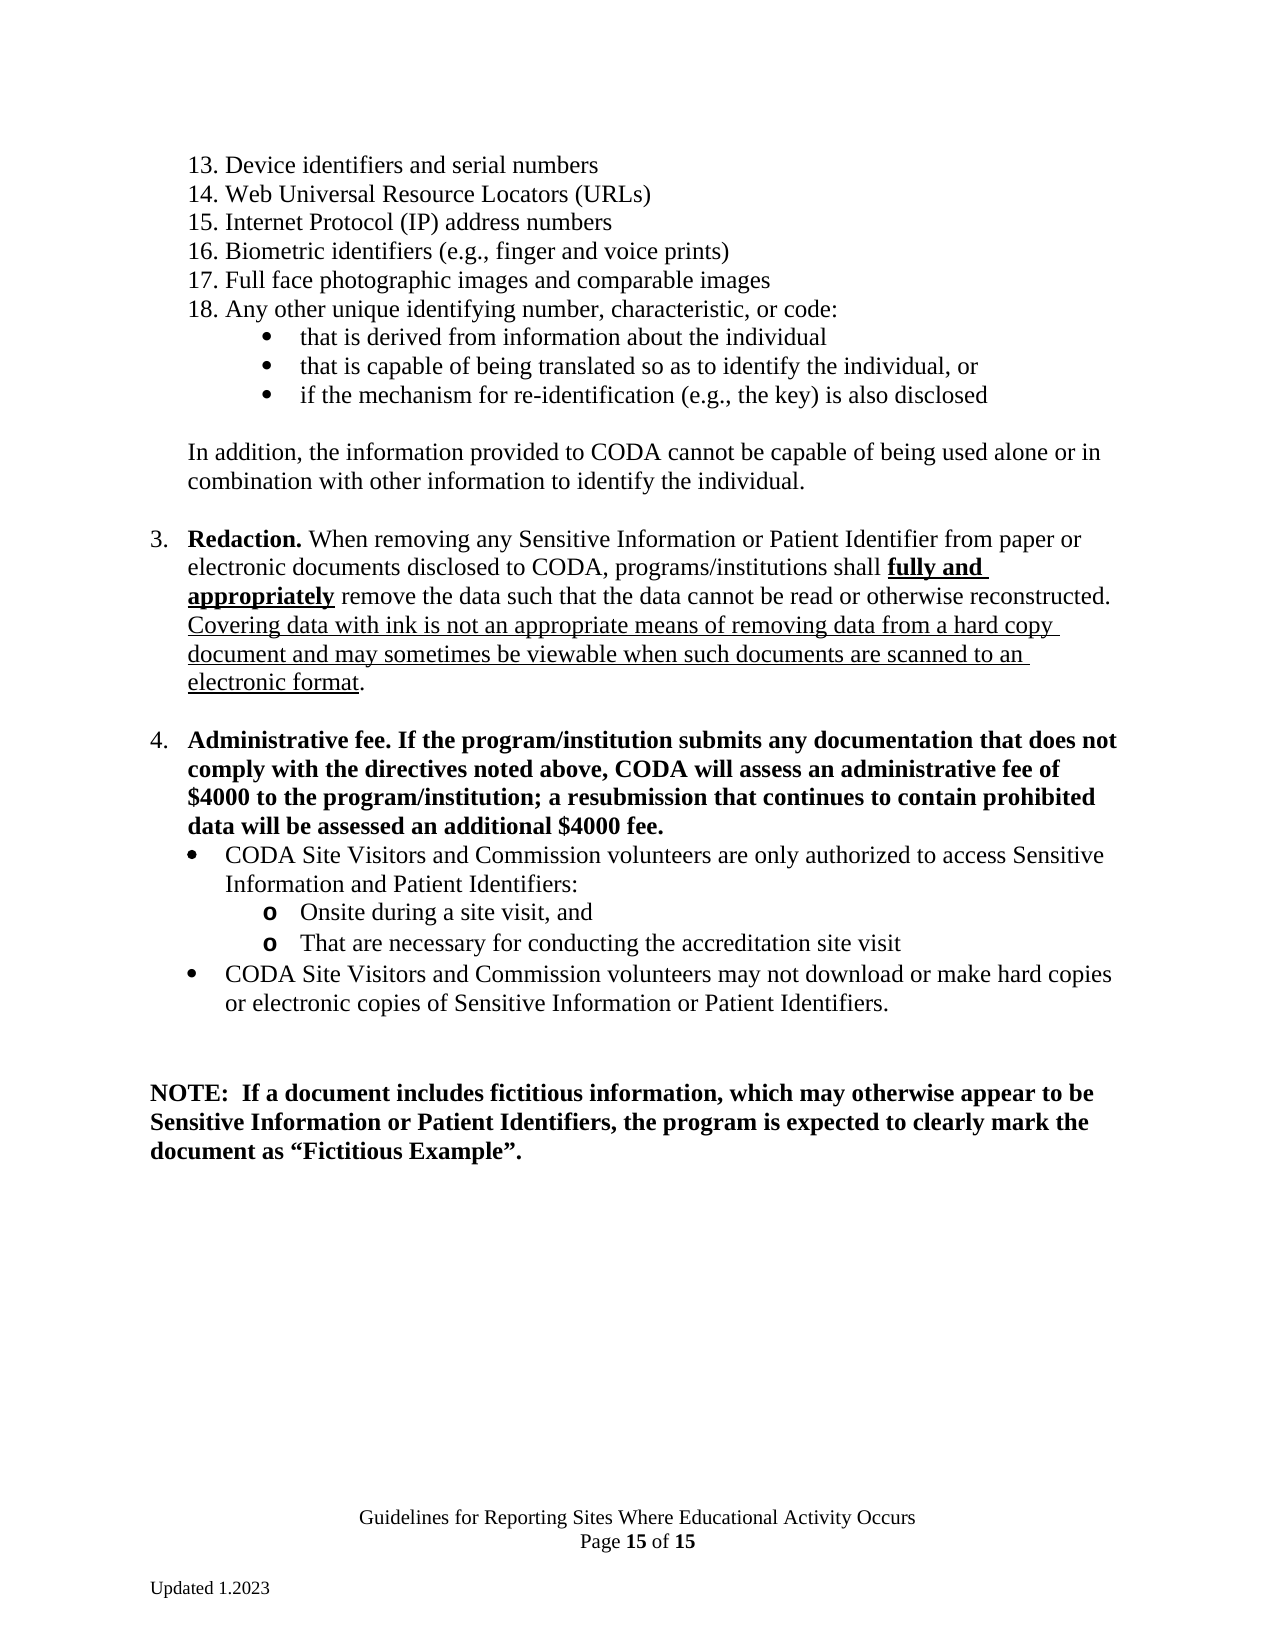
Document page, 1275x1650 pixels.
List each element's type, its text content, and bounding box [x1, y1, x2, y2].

list CODA Site Visitors and Commission volunteers may not download or make hard copies or electronic copies of Sensitive Information or Patient Identifiers. [187, 959, 1125, 1017]
text In addition, the information provided to CODA cannot be capable of being used alone or in combination with other information to identify the individual. [187, 437, 1125, 495]
list that is capable of being translated so as to identify the individual, or [262, 351, 1125, 380]
text 14. Web Universal Resource Locators (URLs) [187, 179, 1125, 207]
list Onsite during a site visit, and [262, 897, 1125, 928]
list if the mechanism for re-identification (e.g., the key) is also disclosed [262, 380, 1125, 409]
list Administrative fee. If the program/institution submits any documentation that does not comply with the directives noted above, CODA will assess an administrative fee of $4000 to the program/institution; a resubmission that continues to contain prohibited data will be assessed an additional $4000 fee. [150, 725, 1125, 840]
text NOTE: If a document includes fictitious information, which may otherwise appear to be Sensitive Information or Patient Identifiers, the program is expected to clearly mark the document as “Fictitious Example”. [150, 1078, 1125, 1165]
text 15. Internet Protocol (IP) address numbers [187, 207, 1125, 236]
text 13. Device identifiers and serial numbers [187, 150, 1125, 179]
list Redaction. When removing any Sensitive Information or Patient Identifier from paper or electronic documents disclosed to CODA, programs/institutions shall fully and appropriately remove the data such that the data cannot be read or otherwise reconstructed. Covering data with ink is not an appropriate means of removing data from a hard copy document and may sometimes be viewable when such documents are scanned to an electronic format. [150, 524, 1125, 696]
text 16. Biometric identifiers (e.g., finger and voice prints) [187, 236, 1125, 265]
list CODA Site Visitors and Commission volunteers are only authorized to access Sensitive Information and Patient Identifiers: [187, 840, 1125, 897]
list that is derived from information about the individual [262, 322, 1125, 351]
list That are necessary for conducting the accreditation site visit [262, 928, 1125, 959]
text 17. Full face photographic images and comparable images [187, 265, 1125, 294]
text 18. Any other unique identifying number, characteristic, or code: [187, 294, 1125, 322]
